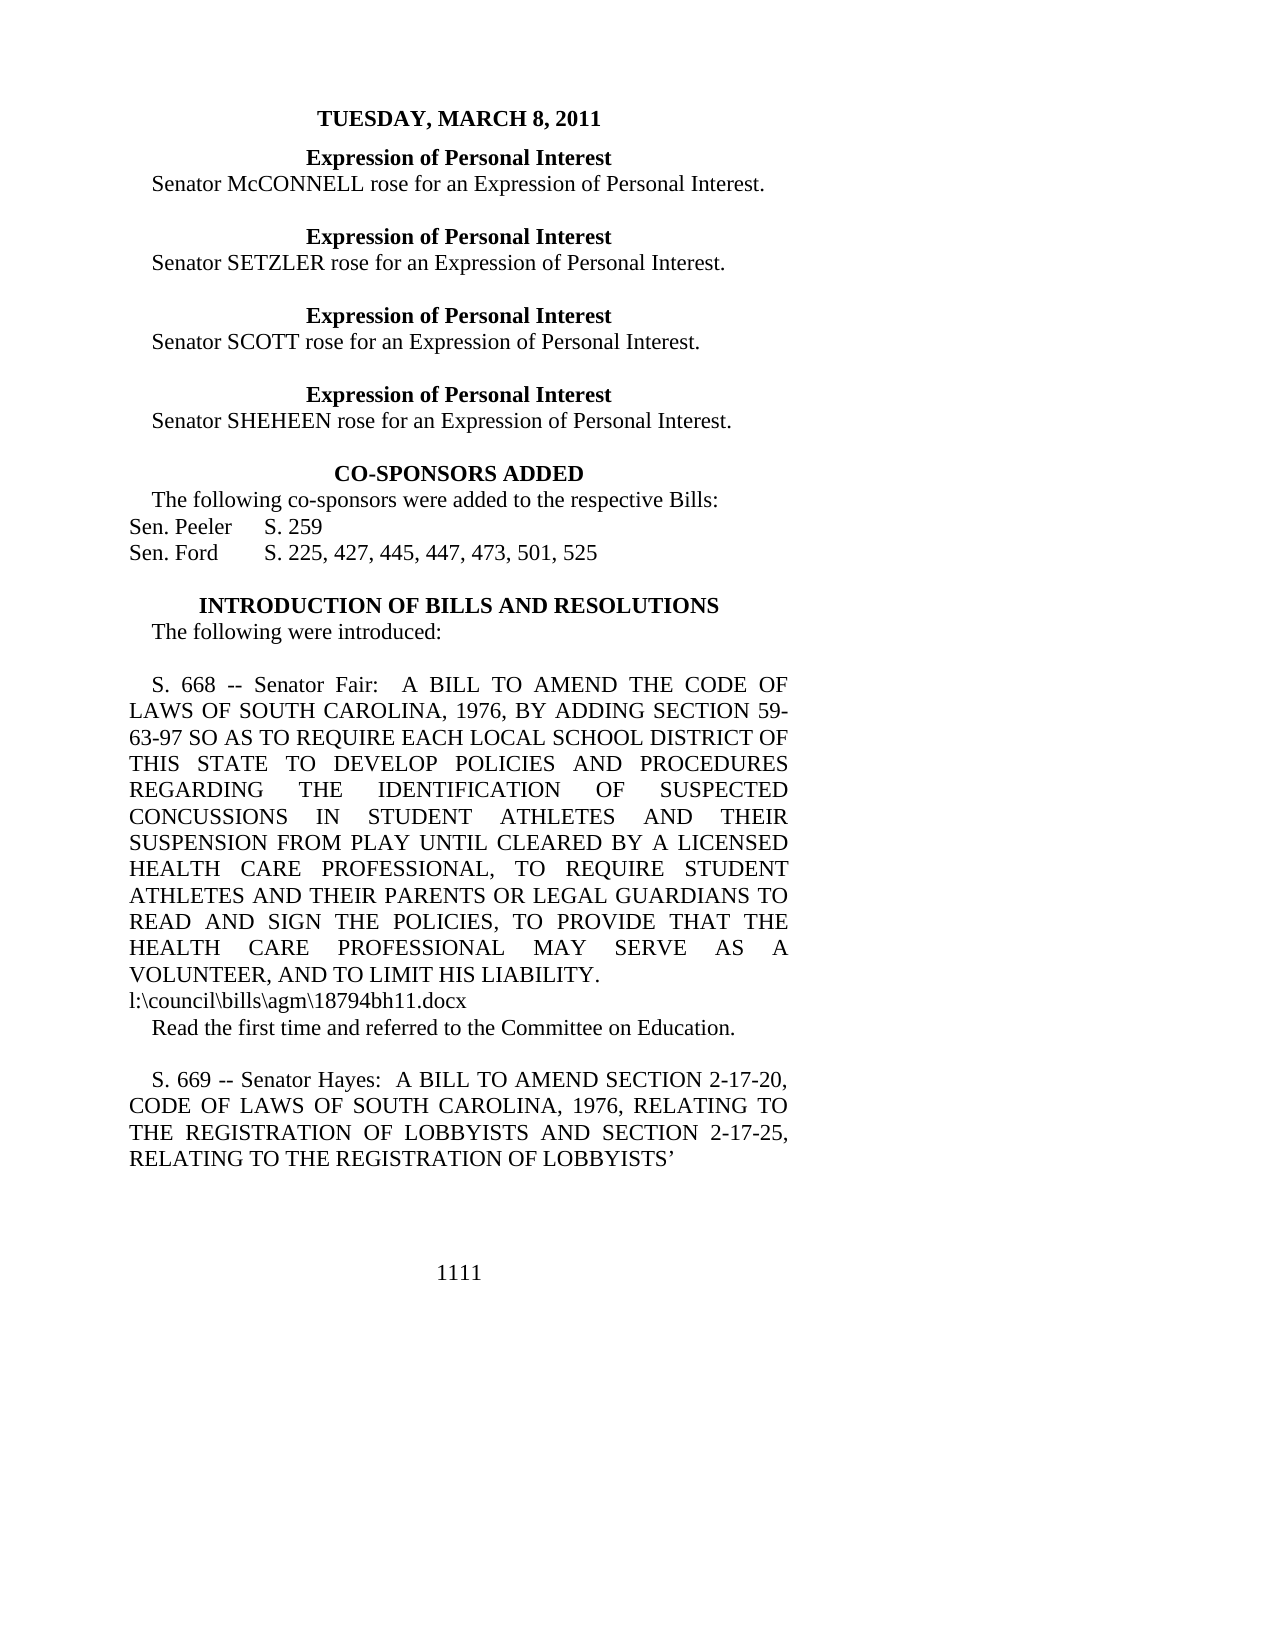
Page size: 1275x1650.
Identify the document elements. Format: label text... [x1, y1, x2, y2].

text Senator SCOTT rose for an Expression of Personal Interest. [129, 328, 789, 355]
text Senator McCONNELL rose for an Expression of Personal Interest. [129, 170, 789, 197]
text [129, 1066, 789, 1172]
text Senator SETZLER rose for an Expression of Personal Interest. [129, 249, 789, 276]
text CO-SPONSORS ADDED [129, 460, 789, 486]
text INTRODUCTION OF BILLS AND RESOLUTIONS [129, 592, 789, 618]
text Expression of Personal Interest [129, 381, 789, 407]
text The following co-sponsors were added to the respective Bills: [129, 486, 789, 513]
text l:\council\bills\agm\18794bh11.docx [129, 987, 789, 1013]
text Sen. Ford S. 225, 427, 445, 447, 473, 501, 525 [129, 539, 789, 566]
text Expression of Personal Interest [129, 302, 789, 328]
text Sen. Peeler S. 259 [129, 513, 789, 539]
text Expression of Personal Interest [129, 144, 789, 170]
text Expression of Personal Interest [129, 223, 789, 249]
text Senator SHEHEEN rose for an Expression of Personal Interest. [129, 407, 789, 434]
text Read the first time and referred to the Committee on Education. [129, 1013, 789, 1040]
text The following were introduced: [129, 618, 789, 644]
text S. 668 -- Senator Fair: A BILL TO AMEND THE CODE OF LAWS OF SOUTH CAROLINA, 1976, BY ADDING SECTION 59-63-97 SO AS TO REQUIRE EACH LOCAL SCHOOL DISTRICT OF THIS STATE TO DEVELOP POLICIES AND PROCEDURES REGARDING THE IDENTIFICATION OF SUSPECTED CONCUSSIONS IN STUDENT ATHLETES AND THEIR SUSPENSION FROM PLAY UNTIL CLEARED BY A LICENSED HEALTH CARE PROFESSIONAL, TO REQUIRE STUDENT ATHLETES AND THEIR PARENTS OR LEGAL GUARDIANS TO READ AND SIGN THE POLICIES, TO PROVIDE THAT THE HEALTH CARE PROFESSIONAL MAY SERVE AS A VOLUNTEER, AND TO LIMIT HIS LIABILITY. [129, 671, 789, 987]
